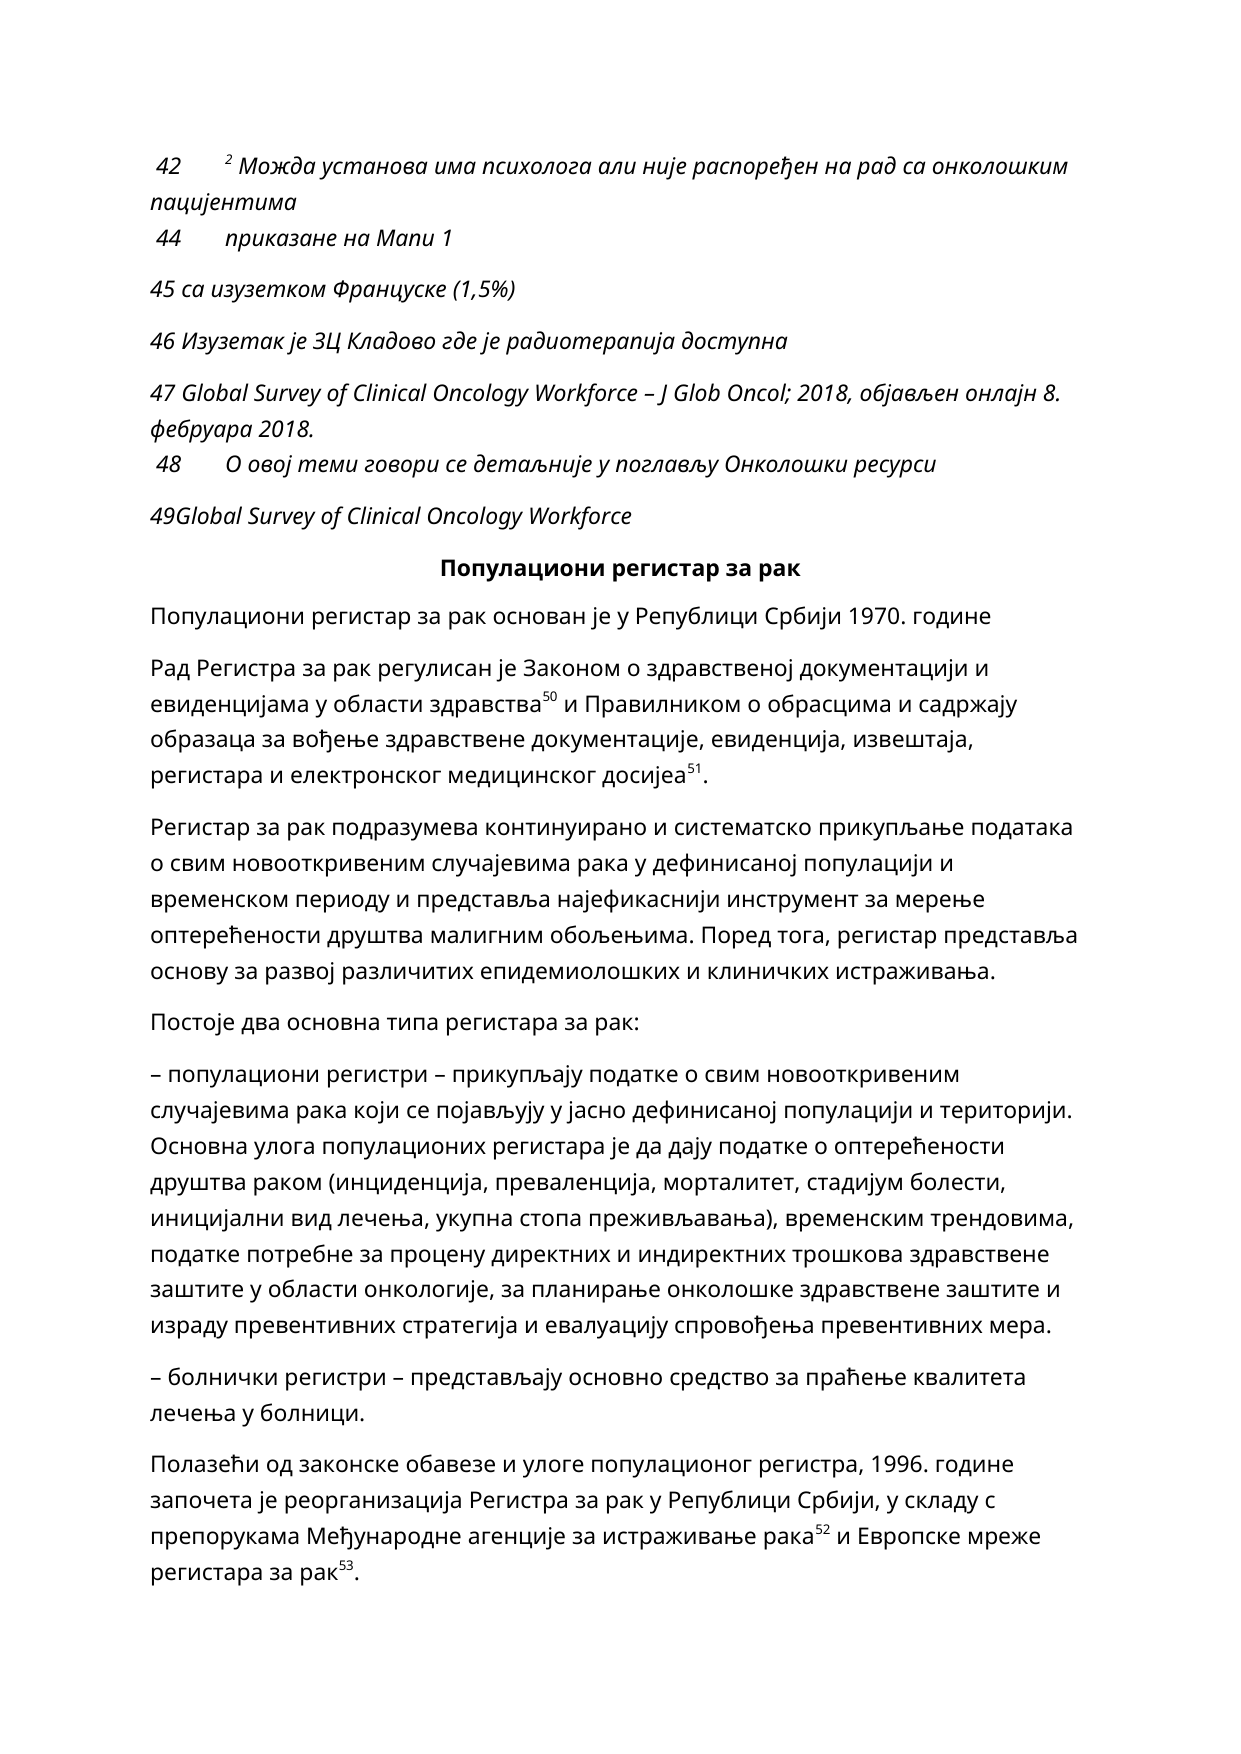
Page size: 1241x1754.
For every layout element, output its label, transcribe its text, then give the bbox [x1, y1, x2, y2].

text Постоје два основна типа регистара за рак: [150, 1006, 1090, 1037]
text Популациони регистар за рак [150, 552, 1090, 583]
text Рад Регистра за рак регулисан је Законом о здравственој документацији и евиденцијама у области здравства50 и Правилником о обрасцима и садржају образаца за вођењe здравствене документације, евиденција, извештаја, регистара и електронског медицинског досијеа51. [150, 652, 1090, 791]
text – популациони регистри – прикупљају податке о свим новооткривеним случајевима рака који се појављују у јасно дефинисаној популацији и територији. Основна улога популационих регистара је да дају податке о оптерећености друштва раком (инциденција, преваленција, морталитет, стадијум болести, иницијални вид лечења, укупна стопа преживљавања), временским трендовима, податке потребне за процену директних и индиректних трошкова здравствене заштите у области онкологије, за планирање онколошке здравствене заштите и израду превентивних стратегија и евалуацију спровођења превентивних мера. [150, 1058, 1090, 1341]
text Регистар за рак подразумева континуирано и систематско прикупљање података о свим новооткривеним случајевима рака у дефинисаној популацији и временском периоду и представља најефикаснији инструмент за мерење оптерећености друштва малигним обољењима. Поред тога, регистар представља основу за развој различитих епидемиолошких и клиничких истраживања. [150, 811, 1090, 986]
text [150, 150, 1090, 253]
text 46 Изузетак је ЗЦ Кладово где је радиотерапија доступна [150, 325, 1090, 356]
text 49Global Survey of Clinical Oncology Workforce [150, 500, 1090, 531]
text Популациони регистар за рак основан је у Републици Србији 1970. године [150, 600, 1090, 631]
text – болнички регистри – представљају основно средство за праћење квалитета лечења у болници. [150, 1361, 1090, 1428]
text 47 Global Survey of Clinical Oncology Workforce – J Glob Oncol; 2018, објављен онлајн 8. фебруара 2018. 48 О овој теми говори се детаљније у поглављу Онколошки ресурси [150, 377, 1090, 480]
text 45 са изузетком Француске (1,5%) [150, 273, 1090, 305]
text Полазећи од законске обавезе и улоге популационог регистра, 1996. године започета је реорганизација Регистра за рак у Републици Србији, у складу с препорукама Међународне агенције за истраживање рака52 и Европске мреже регистара за рак53. [150, 1448, 1090, 1587]
